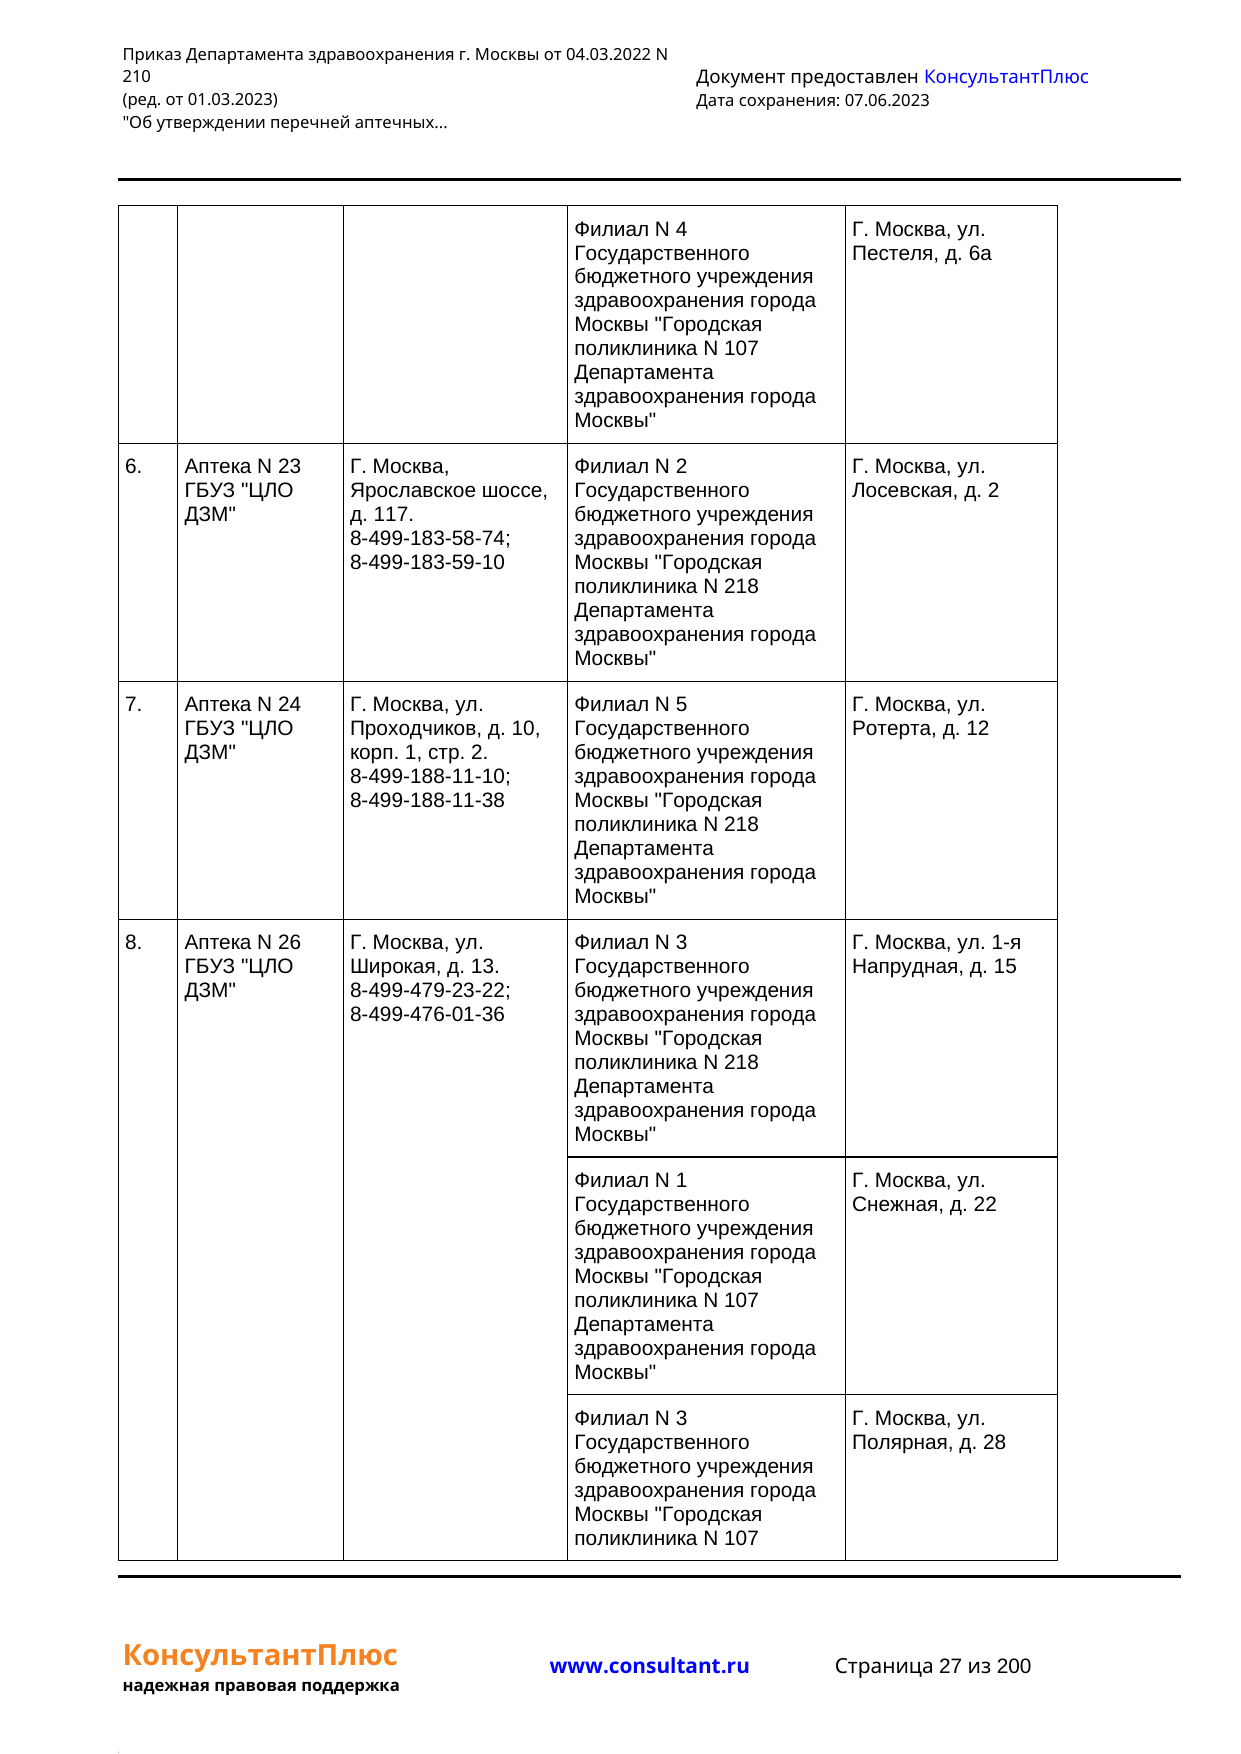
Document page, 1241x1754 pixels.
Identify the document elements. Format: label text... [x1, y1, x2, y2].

table_cell Филиал N 5 Государственного бюджетного учреждения здравоохранения города Москвы "Городская поликлиника N 218 Департамента здравоохранения города Москвы" [568, 682, 845, 918]
table_cell Филиал N 4 Государственного бюджетного учреждения здравоохранения города Москвы "Городская поликлиника N 107 Департамента здравоохранения города Москвы" [568, 206, 845, 443]
table_cell Г. Москва, ул. Пестеля, д. 6а [846, 206, 1057, 443]
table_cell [568, 1395, 845, 1560]
table_cell Филиал N 1 Государственного бюджетного учреждения здравоохранения города Москвы "Городская поликлиника N 107 Департамента здравоохранения города Москвы" [568, 1158, 845, 1394]
table_cell 6. [119, 444, 177, 681]
table_cell Г. Москва, Ярославское шоссе, д. 117. 8-499-183-58-74; 8-499-183-59-10 [344, 444, 567, 681]
table_cell Аптека N 23 ГБУЗ "ЦЛО ДЗМ" [178, 444, 343, 681]
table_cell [846, 1395, 1057, 1560]
table_cell Аптека N 24 ГБУЗ "ЦЛО ДЗМ" [178, 682, 343, 918]
table_cell Аптека N 26 ГБУЗ "ЦЛО ДЗМ" [178, 920, 343, 1560]
table_cell Г. Москва, ул. 1-я Напрудная, д. 15 [846, 920, 1057, 1156]
table_cell Г. Москва, ул. Проходчиков, д. 10, корп. 1, стр. 2. 8-499-188-11-10; 8-499-188-11-38 [344, 682, 567, 918]
table_cell Г. Москва, ул. Ротерта, д. 12 [846, 682, 1057, 918]
table_cell Г. Москва, ул. Снежная, д. 22 [846, 1158, 1057, 1394]
table_cell Г. Москва, ул. Широкая, д. 13. 8-499-479-23-22; 8-499-476-01-36 [344, 920, 567, 1560]
table_cell Г. Москва, ул. Лосевская, д. 2 [846, 444, 1057, 681]
table_cell Филиал N 3 Государственного бюджетного учреждения здравоохранения города Москвы "Городская поликлиника N 218 Департамента здравоохранения города Москвы" [568, 920, 845, 1156]
table_cell 7. [119, 682, 177, 918]
table_cell 8. [119, 920, 177, 1560]
table_cell Филиал N 2 Государственного бюджетного учреждения здравоохранения города Москвы "Городская поликлиника N 218 Департамента здравоохранения города Москвы" [568, 444, 845, 681]
